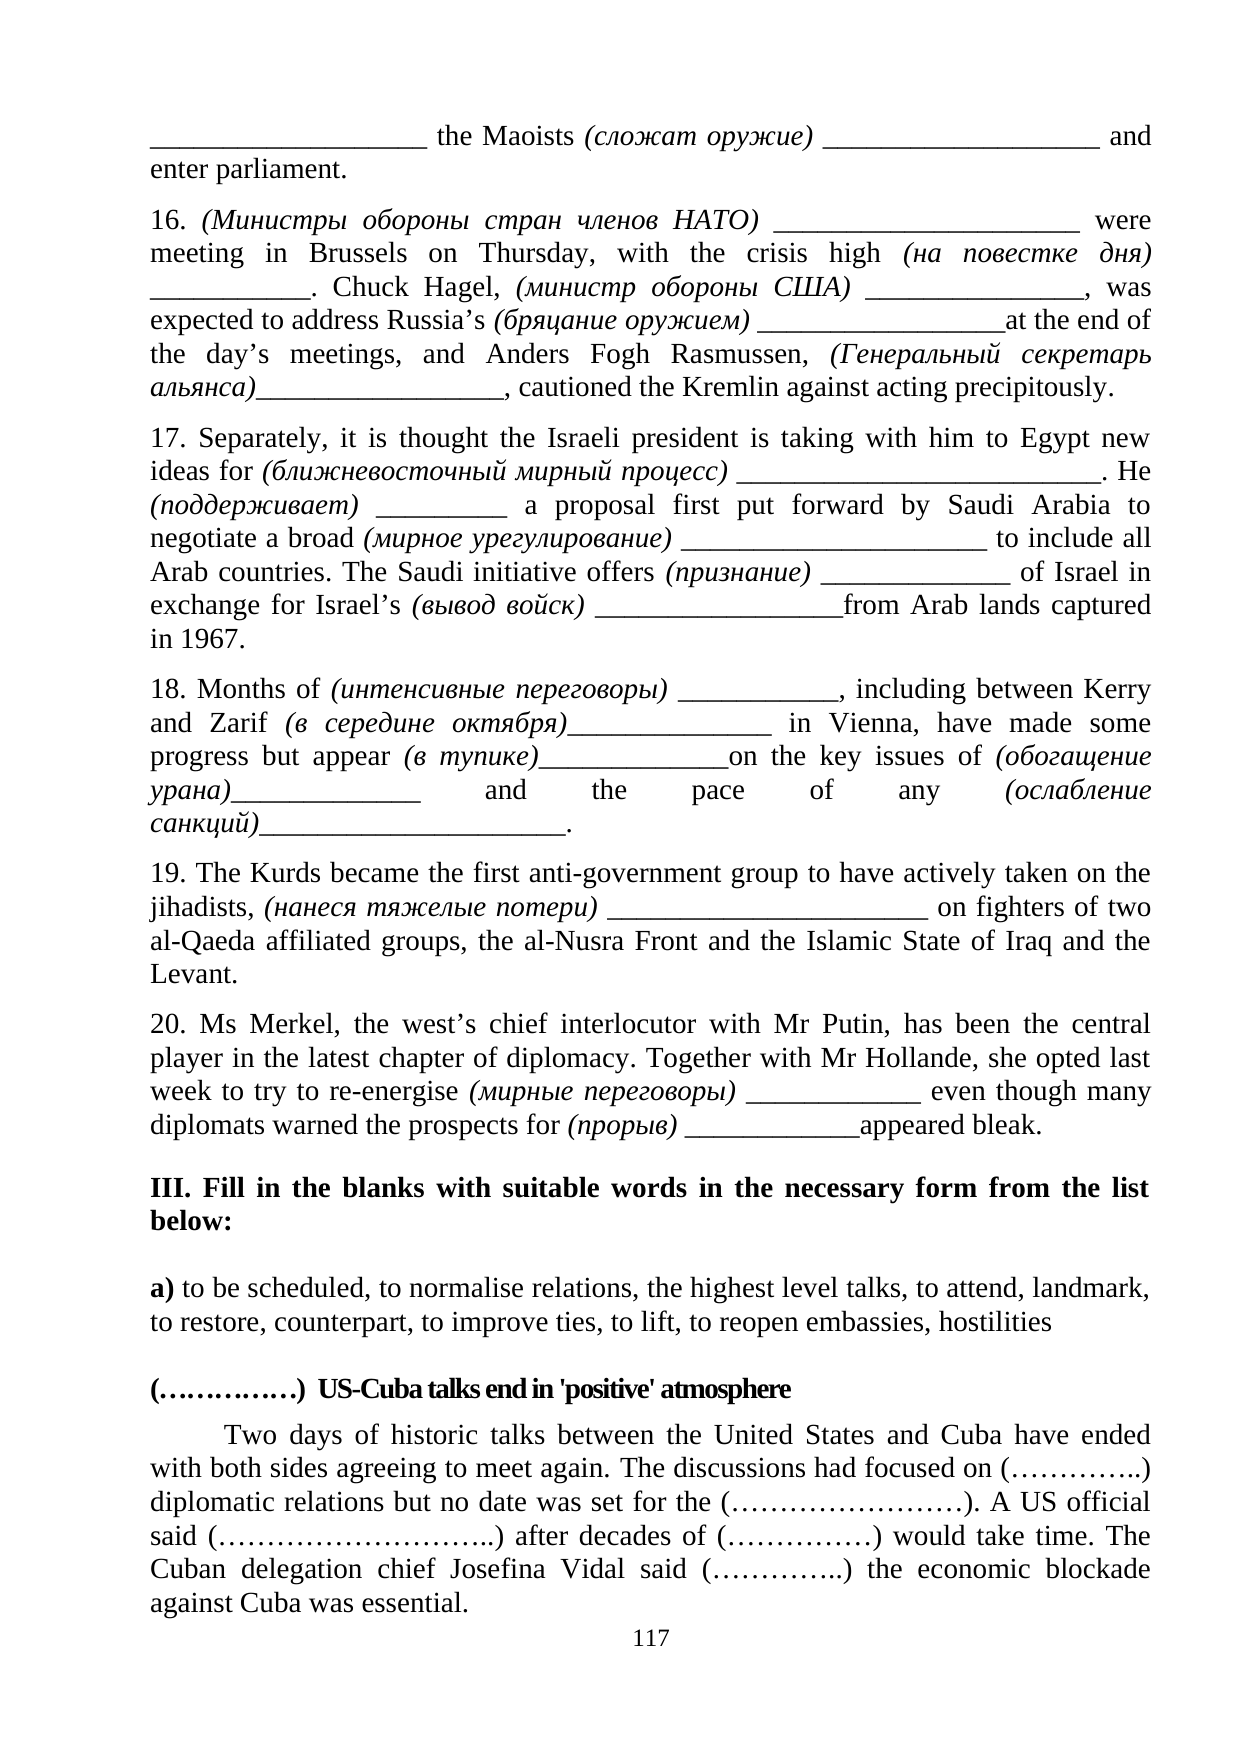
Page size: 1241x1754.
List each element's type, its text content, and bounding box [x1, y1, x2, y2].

text Two days of historic talks between the United States and Cuba have ended with both sides agreeing to meet again. The discussions had focused on (…………..) diplomatic relations but no date was set for the (……………………). A US official said (………………………..) after decades of (……………) would take time. The Cuban delegation chief Josefina Vidal said (…………..) the economic blockade against Cuba was essential. [150, 1417, 1152, 1618]
text (……………) US-Cuba talks end in 'positive' atmosphere [150, 1371, 1152, 1404]
text 19. The Kurds became the first anti-government group to have actively taken on the jihadists, (нанеся тяжелые потери) ______________________ on fighters of two al-Qaeda affiliated groups, the al-Nusra Front and the Islamic State of Iraq and the Levant. [150, 856, 1152, 990]
text 20. Ms Merkel, the west’s chief interlocutor with Mr Putin, has been the central player in the latest chapter of diplomacy. Together with Mr Hollande, she opted last week to try to re-energise (мирные переговоры) ____________ even though many diplomats warned the prospects for (прорыв) ____________appeared bleak. [150, 1006, 1152, 1141]
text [150, 118, 1152, 185]
text a) to be scheduled, to normalise relations, the highest level talks, to attend, landmark, to restore, counterpart, to improve ties, to lift, to reopen embassies, hostilities [150, 1270, 1152, 1337]
text 18. Months of (интенсивные переговоры) ___________, including between Kerry and Zarif (в середине октября)______________ in Vienna, have made some progress but appear (в тупике)_____________on the key issues of (обогащение урана)_____________ and the pace of any (ослабление санкций)_____________________. [150, 671, 1152, 839]
text 17. Separately, it is thought the Israeli president is taking with him to Egypt new ideas for (ближневосточный мирный процесс) _________________________. He (поддерживает) _________ a proposal first put forward by Saudi Arabia to negotiate a broad (мирное урегулирование) _____________________ to include all Arab countries. The Saudi initiative offers (признание) _____________ of Israel in exchange for Israel’s (вывод войск) _________________from Arab lands captured in 1967. [150, 420, 1152, 654]
text III. Fill in the blanks with suitable words in the necessary form from the list below: [150, 1170, 1152, 1237]
text 16. (Министры обороны стран членов НАТО) _____________________ were meeting in Brussels on Thursday, with the crisis high (на повестке дня) ___________. Chuck Hagel, (министр обороны США) _______________, was expected to address Russia’s (бряцание оружием) _________________at the end of the day’s meetings, and Anders Fogh Rasmussen, (Генеральный секретарь альянса)_________________, cautioned the Kremlin against acting precipitously. [150, 202, 1152, 403]
